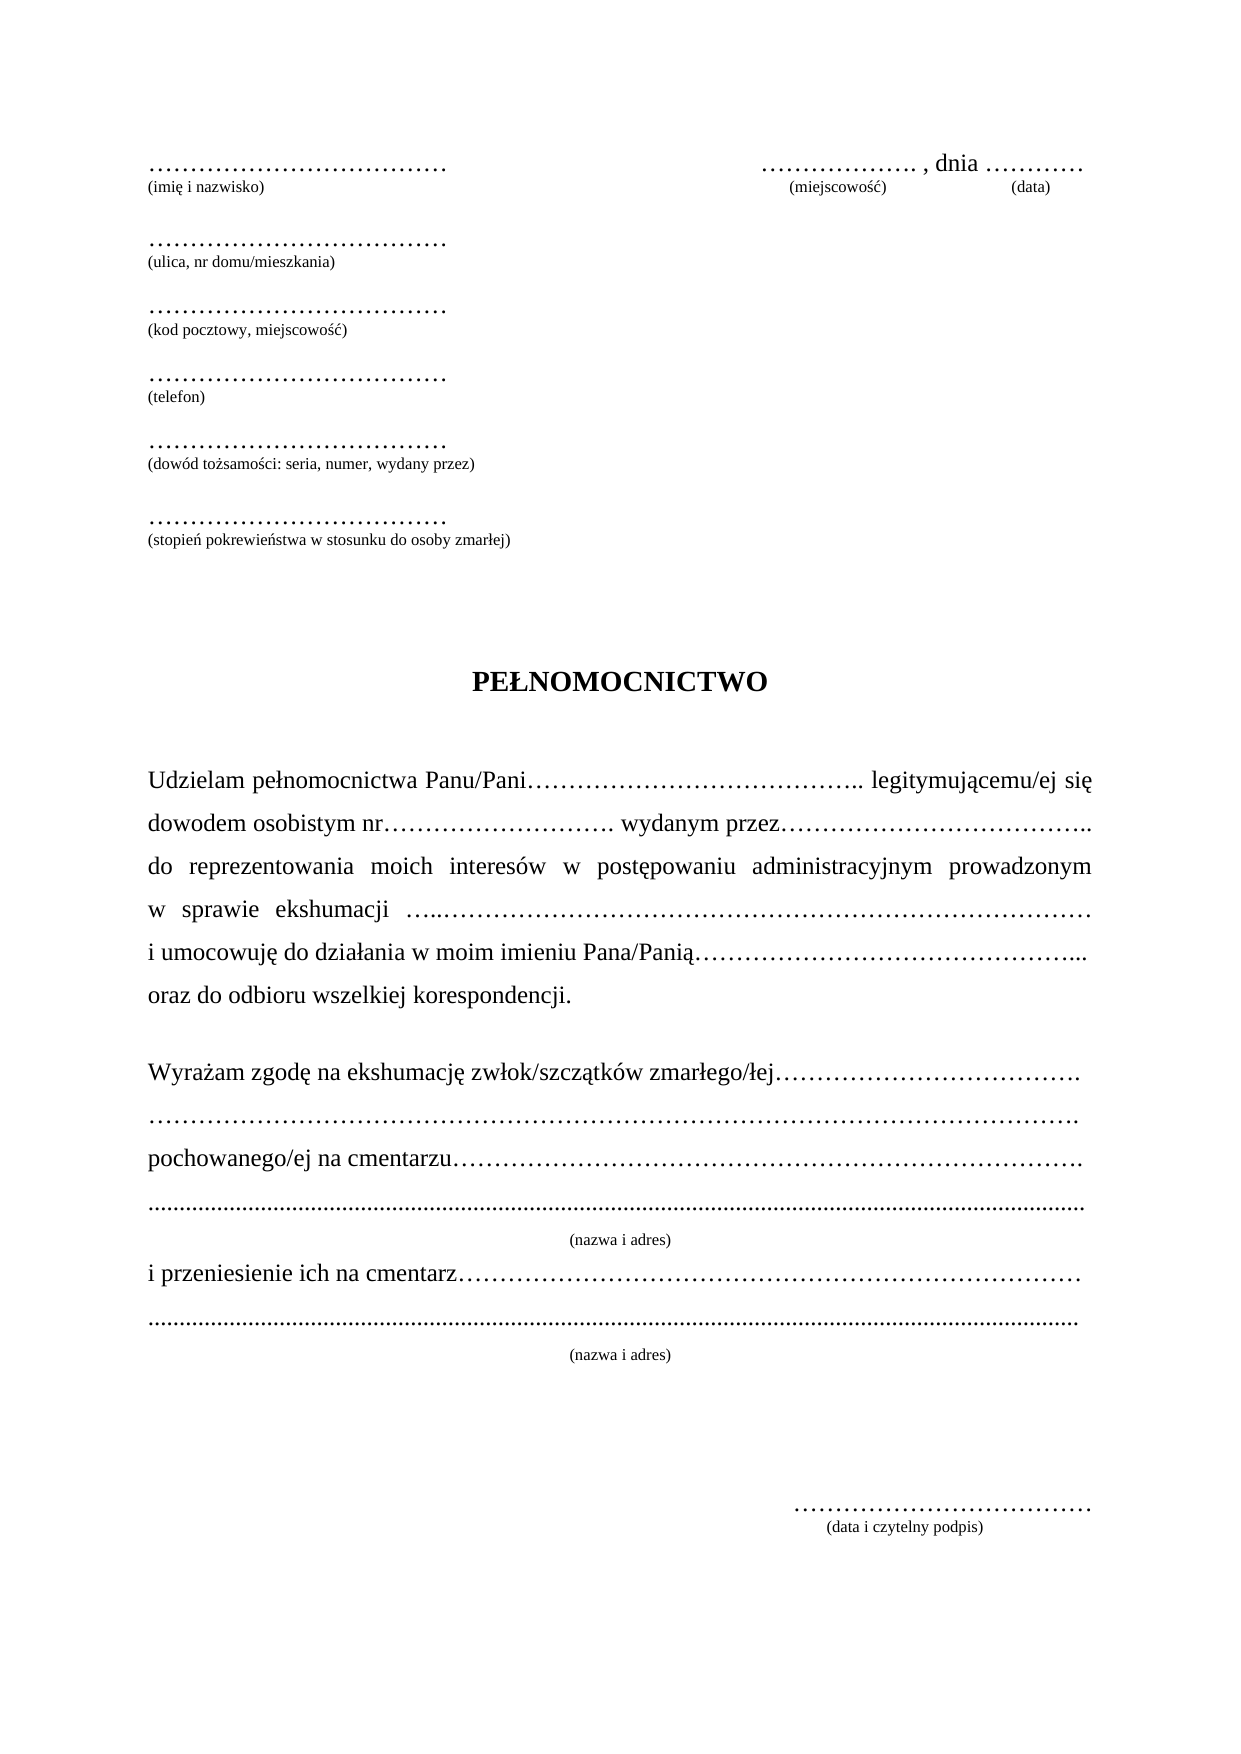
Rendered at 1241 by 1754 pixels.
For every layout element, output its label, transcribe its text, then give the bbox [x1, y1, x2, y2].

text pochowanego/ej na cmentarzu…………………………………………………………………. [148, 1143, 1093, 1172]
text (imię i nazwisko) (miejscowość) (data) [148, 176, 1093, 196]
text (nazwa i adres) [148, 1230, 1093, 1249]
text ...................................................................................................................................................... [148, 1187, 1093, 1215]
text (data i czytelny podpis) [148, 1517, 1093, 1536]
text ……………………………… [148, 358, 1093, 386]
text ……………………………… ………………. , dnia ………… [148, 148, 1093, 176]
text ……………………………… [148, 425, 1093, 453]
text Udzielam pełnomocnictwa Panu/Pani………………………………….. legitymującemu/ej się dowodem osobistym nr………………………. wydanym przez……………………………….. do reprezentowania moich interesów w postępowaniu administracyjnym prowadzonym w sprawie ekshumacji …..…………………………………………………………………… i umocowuję do działania w moim imieniu Pana/Panią………………………………………... [148, 765, 1093, 966]
text i przeniesienie ich na cmentarz………………………………………………………………… [148, 1258, 1093, 1287]
text (telefon) [148, 386, 1093, 406]
text ……………………………… [148, 501, 1093, 530]
text ……………………………… [148, 1488, 1093, 1517]
text ……………………………… [148, 223, 1093, 252]
text oraz do odbioru wszelkiej korespondencji. [148, 981, 1093, 1009]
text Wyrażam zgodę na ekshumację zwłok/szczątków zmarłego/łej………………………………. [148, 1057, 1093, 1086]
text ..................................................................................................................................................... [148, 1302, 1093, 1330]
text PEŁNOMOCNICTWO [148, 664, 1093, 698]
text (ulica, nr domu/mieszkania) [148, 252, 1093, 271]
text (kod pocztowy, miejscowość) [148, 319, 1093, 338]
text …………………………………………………………………………………………………. [148, 1100, 1093, 1129]
text (stopień pokrewieństwa w stosunku do osoby zmarłej) [148, 530, 1093, 549]
text (dowód tożsamości: seria, numer, wydany przez) [148, 453, 1093, 473]
text (nazwa i adres) [148, 1345, 1093, 1364]
text ……………………………… [148, 291, 1093, 319]
